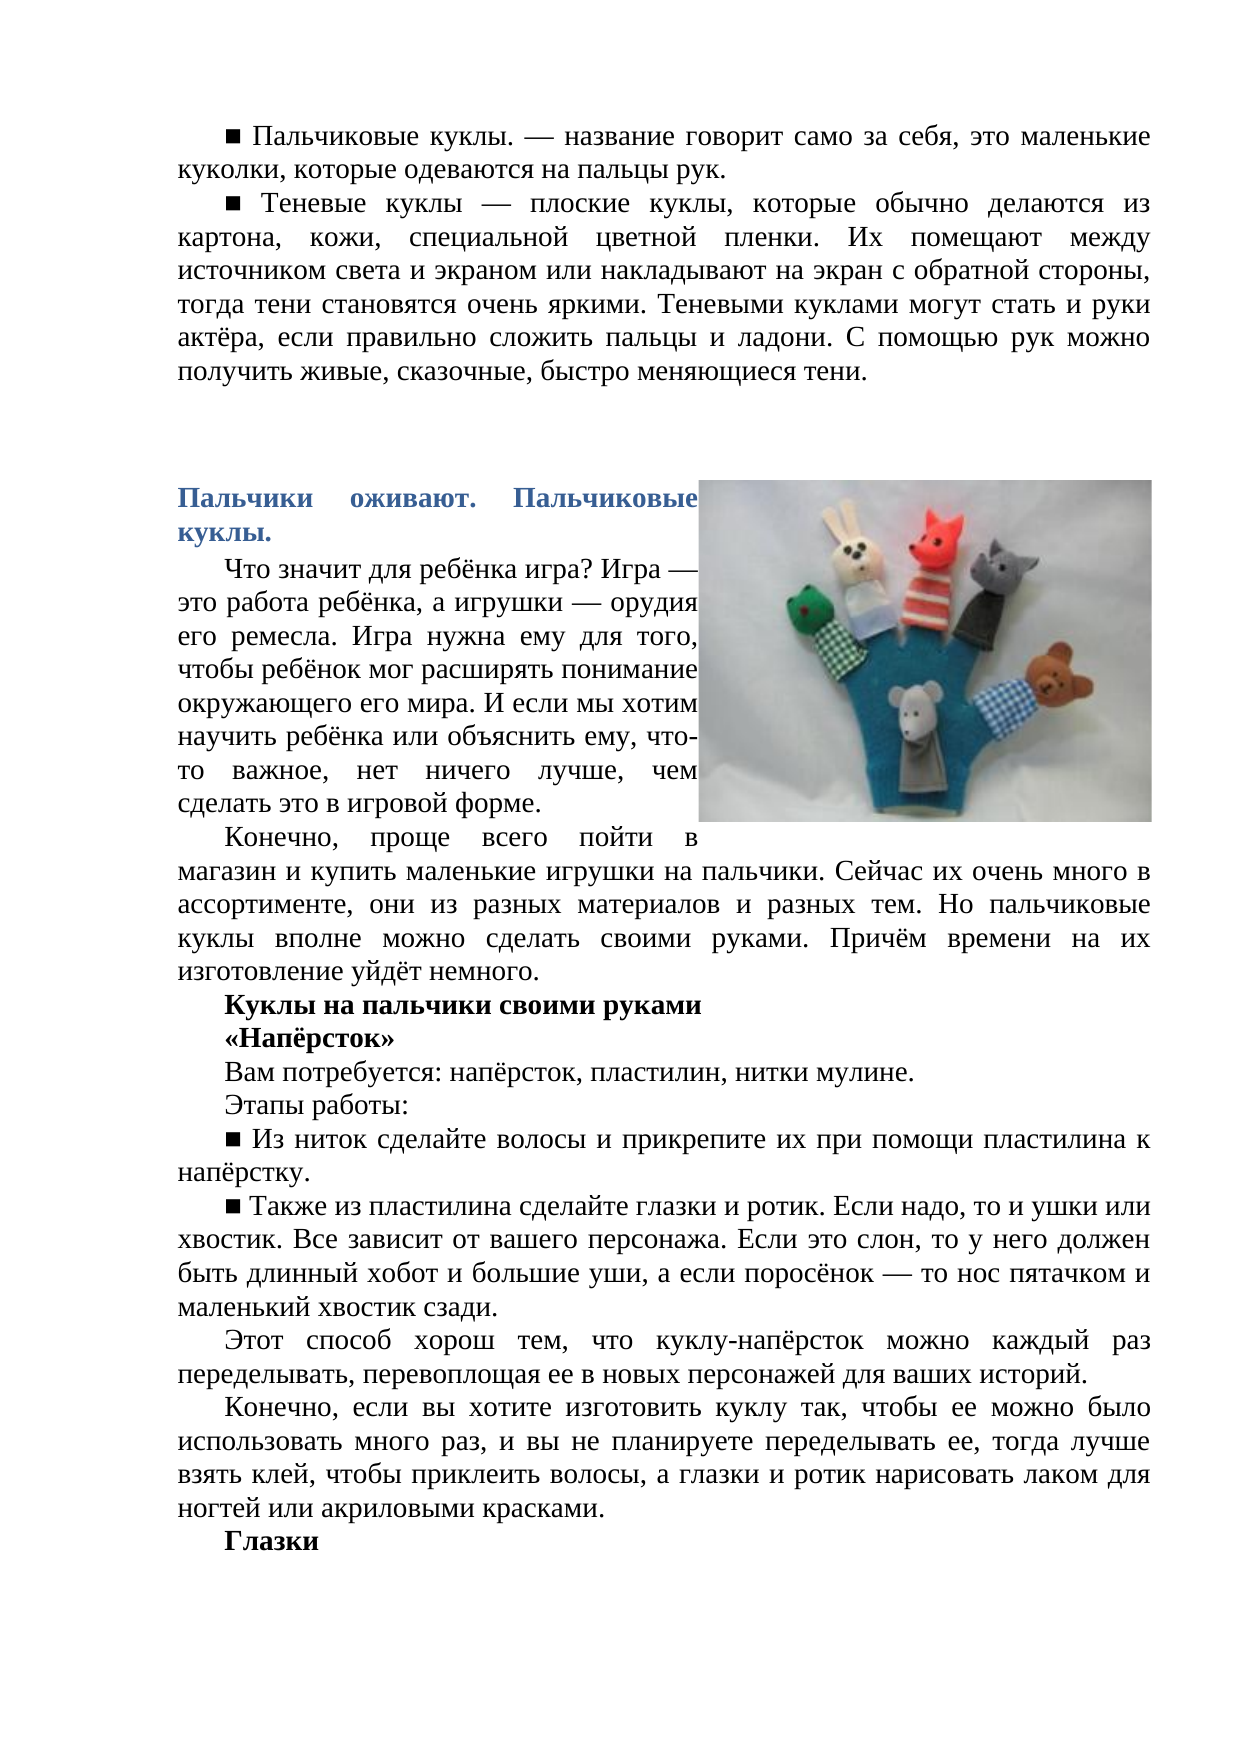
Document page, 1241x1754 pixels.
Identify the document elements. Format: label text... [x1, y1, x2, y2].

picture [698, 480, 1152, 822]
text ■ Также из пластилина сделайте глазки и ротик. Если надо, то и ушки или хвостик. Все зависит от вашего персонажа. Если это слон, то у него должен быть длинный хобот и большие уши, а если поросёнок — то нос пятачком и маленький хвостик сзади. [177, 1188, 1152, 1322]
text ■ Пальчиковые куклы. — название говорит само за себя, это маленькие куколки, которые одеваются на пальцы рук. [177, 118, 1152, 185]
text Этот способ хорош тем, что куклу-напёрсток можно каждый раз переделывать, перевоплощая ее в новых персонажей для ваших историй. [177, 1322, 1152, 1389]
text Этапы работы: [177, 1087, 1152, 1121]
text Что значит для ребёнка игра? Игра — это работа ребёнка, а игрушки — орудия его ремесла. Игра нужна ему для того, чтобы ребёнок мог расширять понимание окружающего его мира. И если мы хотим научить ребёнка или объяснить ему, что-то важное, нет ничего лучше, чем сделать это в игровой форме. [177, 551, 698, 819]
text Конечно, проще всего пойти в магазин и купить маленькие игрушки на пальчики. Сейчас их очень много в ассортименте, они из разных материалов и разных тем. Но пальчиковые куклы вполне можно сделать своими руками. Причём времени на их изготовление уйдёт немного. [177, 819, 1152, 987]
text ■ Теневые куклы — плоские куклы, которые обычно делаются из картона, кожи, специальной цветной пленки. Их помещают между источником света и экраном или накладывают на экран с обратной стороны, тогда тени становятся очень яркими. Теневыми куклами могут стать и руки актёра, если правильно сложить пальцы и ладони. С помощью рук можно получить живые, сказочные, быстро меняющиеся тени. [177, 185, 1152, 386]
text Вам потребуется: напёрсток, пластилин, нитки мулине. [177, 1054, 1152, 1087]
text Глазки [177, 1523, 1152, 1557]
text Пальчики оживают. Пальчиковые куклы. [177, 481, 698, 548]
text Конечно, если вы хотите изготовить куклу так, чтобы ее можно было использовать много раз, и вы не планируете переделывать ее, тогда лучше взять клей, чтобы приклеить волосы, а глазки и ротик нарисовать лаком для ногтей или акриловыми красками. [177, 1389, 1152, 1523]
text Куклы на пальчики своими руками [177, 987, 1152, 1020]
text «Напёрсток» [177, 1020, 1152, 1054]
text ■ Из ниток сделайте волосы и прикрепите их при помощи пластилина к напёрстку. [177, 1121, 1152, 1188]
